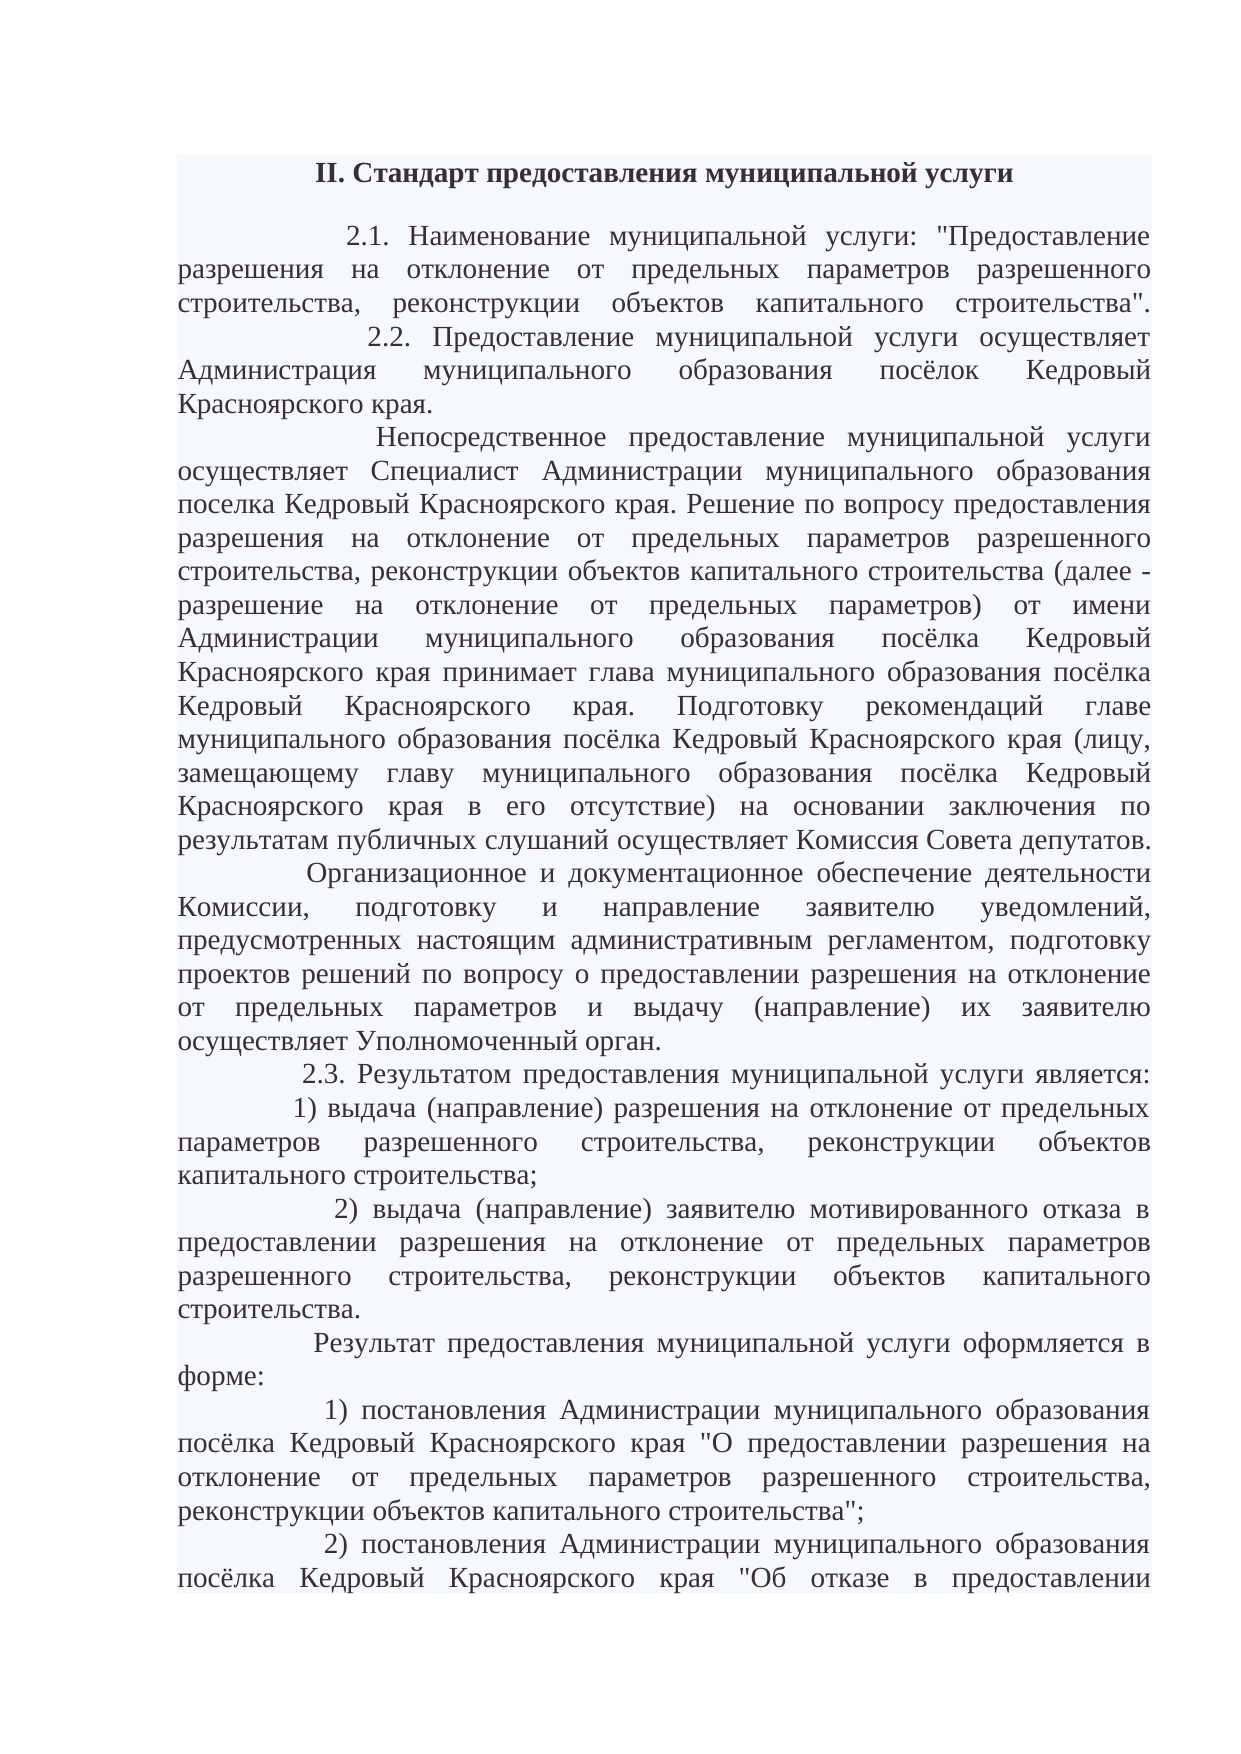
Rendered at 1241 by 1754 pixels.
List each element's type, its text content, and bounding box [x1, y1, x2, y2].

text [177, 1057, 1152, 1593]
text II. Стандарт предоставления муниципальной услуги [177, 155, 1152, 189]
text 2.1. Наименование муниципальной услуги: "Предоставление разрешения на отклонение от предельных параметров разрешенного строительства, реконструкции объектов капитального строительства". 2.2. Предоставление муниципальной услуги осуществляет Администрация муниципального образования посёлок Кедровый Красноярского.края. Непосредственное предоставление муниципальной услуги осуществляет Специалист Администрации муниципального образования поселка Кедровый Красноярского края. Решение по вопросу предоставления разрешения на отклонение от предельных параметров разрешенного строительства, реконструкции объектов капитального строительства (далее - разрешение на отклонение от предельных параметров) от имени Администрации муниципального образования посёлка Кедровый Красноярского края принимает глава муниципального образования посёлка Кедровый Красноярского края. Подготовку рекомендаций главе муниципального образования посёлка Кедровый Красноярского края (лицу, замещающему главу муниципального образования посёлка Кедровый Красноярского края в его отсутствие) на основании заключения по результатам публичных слушаний осуществляет.Комиссия.Совета.депутатов. Организационное и документационное обеспечение деятельности Комиссии, подготовку и направление заявителю уведомлений, предусмотренных настоящим административным регламентом, подготовку проектов решений по вопросу о предоставлении разрешения на отклонение от предельных параметров и выдачу (направление) их заявителю осуществляет Уполномоченный орган. [177, 218, 1152, 1057]
